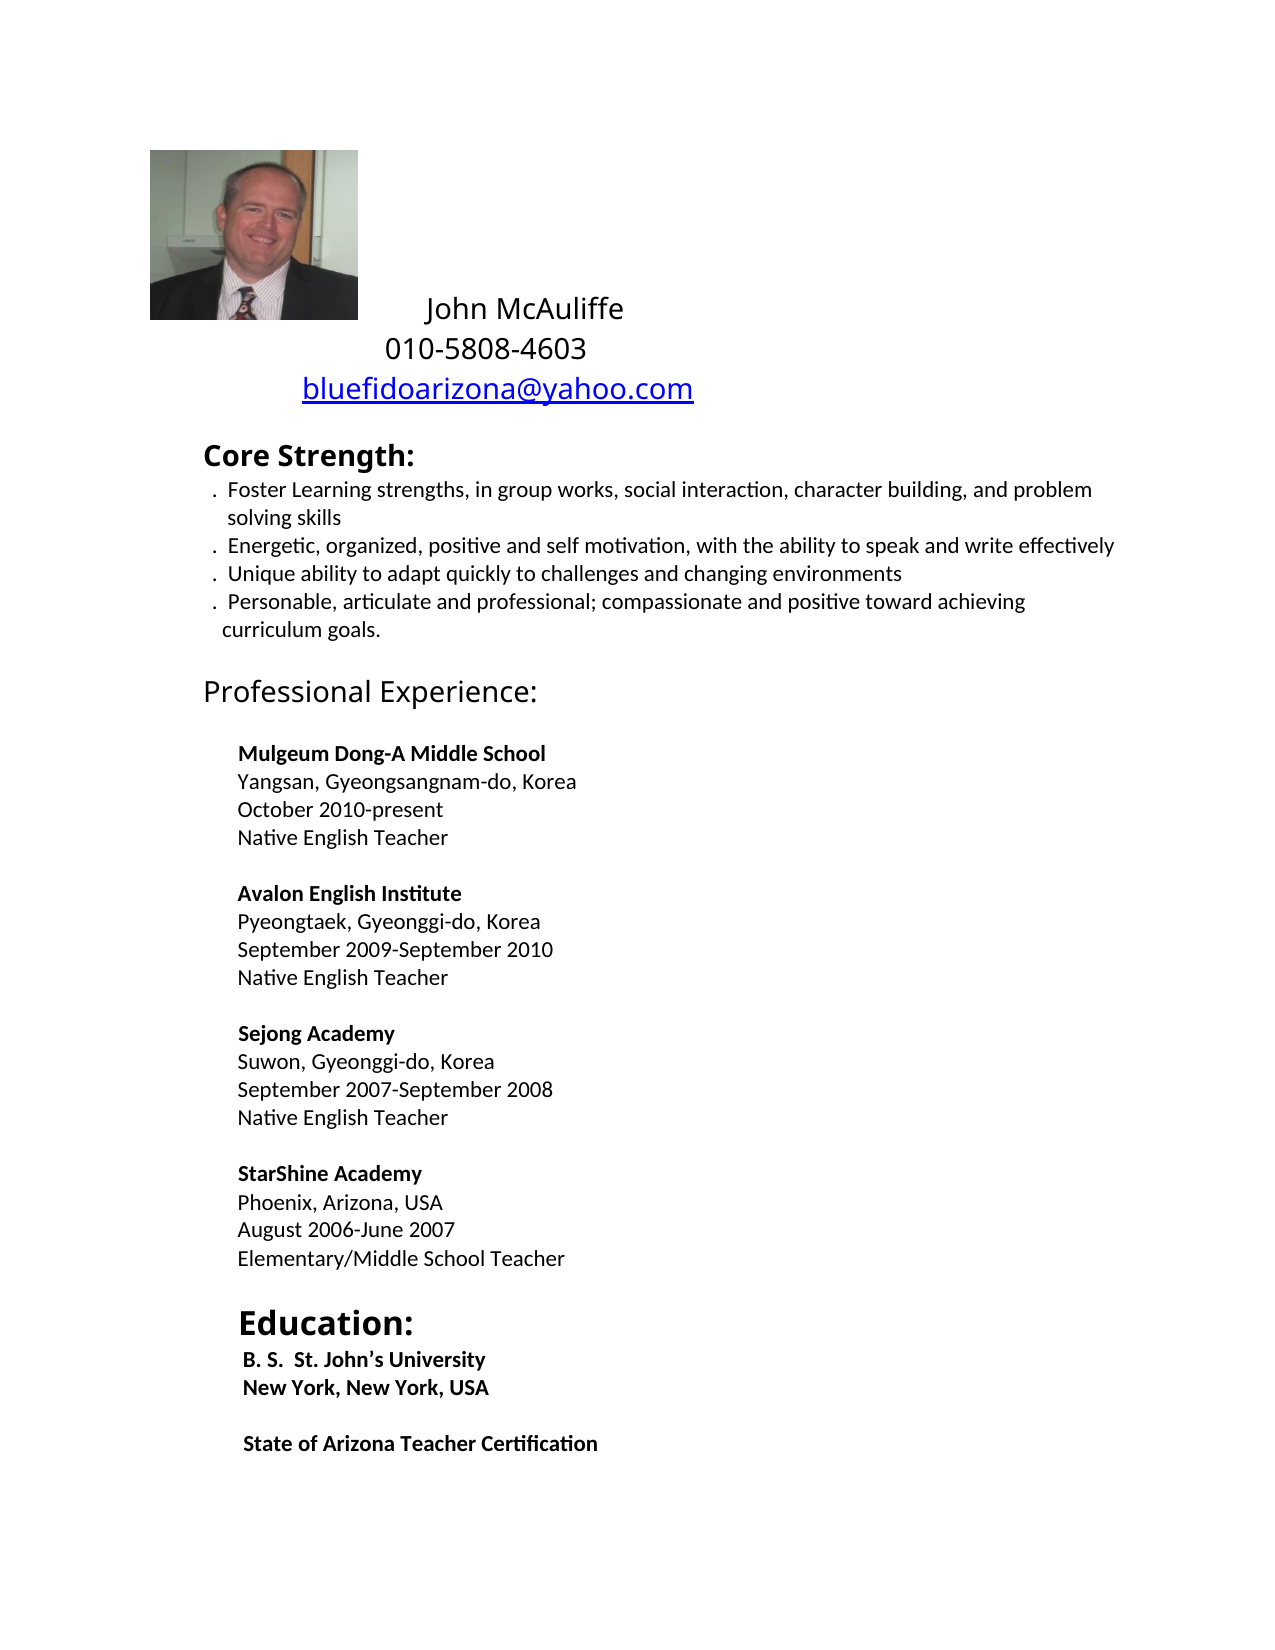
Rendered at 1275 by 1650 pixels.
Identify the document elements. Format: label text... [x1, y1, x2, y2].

text October 2010-present [150, 795, 1125, 823]
text StarShine Academy [150, 1159, 1125, 1188]
text September 2007-September 2008 [150, 1076, 1125, 1103]
text B. S. St. John’s University [150, 1345, 1125, 1373]
text Suwon, Gyeonggi-do, Korea [150, 1047, 1125, 1076]
text curriculum goals. [150, 616, 1125, 643]
text solving skills [150, 503, 1125, 531]
text Sejong Academy [150, 1019, 1125, 1047]
text Professional Experience: [150, 672, 1125, 711]
text 010-5808-4603 [150, 328, 1125, 368]
text . Energetic, organized, positive and self motivation, with the ability to speak and write effectively [150, 531, 1125, 559]
text bluefidoarizona@yahoo.com [150, 368, 1125, 408]
text . Personable, articulate and professional; compassionate and positive toward achieving [150, 587, 1125, 616]
text Yangsan, Gyeongsangnam-do, Korea [150, 767, 1125, 795]
text Native English Teacher [150, 1103, 1125, 1132]
text Native English Teacher [150, 963, 1125, 991]
text Education: [150, 1300, 1125, 1345]
picture [150, 150, 358, 320]
text Native English Teacher [150, 823, 1125, 851]
text Phoenix, Arizona, USA [150, 1188, 1125, 1216]
text John McAuliffe [150, 150, 1125, 328]
text Pyeongtaek, Gyeonggi-do, Korea [150, 907, 1125, 935]
text August 2006-June 2007 [150, 1216, 1125, 1244]
text . Unique ability to adapt quickly to challenges and changing environments [150, 559, 1125, 587]
text Mulgeum Dong-A Middle School [150, 739, 1125, 767]
text Elementary/Middle School Teacher [150, 1244, 1125, 1272]
text September 2009-September 2010 [150, 935, 1125, 963]
text Core Strength: [150, 436, 1125, 475]
text State of Arizona Teacher Certification [150, 1429, 1125, 1457]
text . Foster Learning strengths, in group works, social interaction, character building, and problem [150, 475, 1125, 503]
text New York, New York, USA [150, 1373, 1125, 1401]
text Avalon English Institute [150, 879, 1125, 907]
